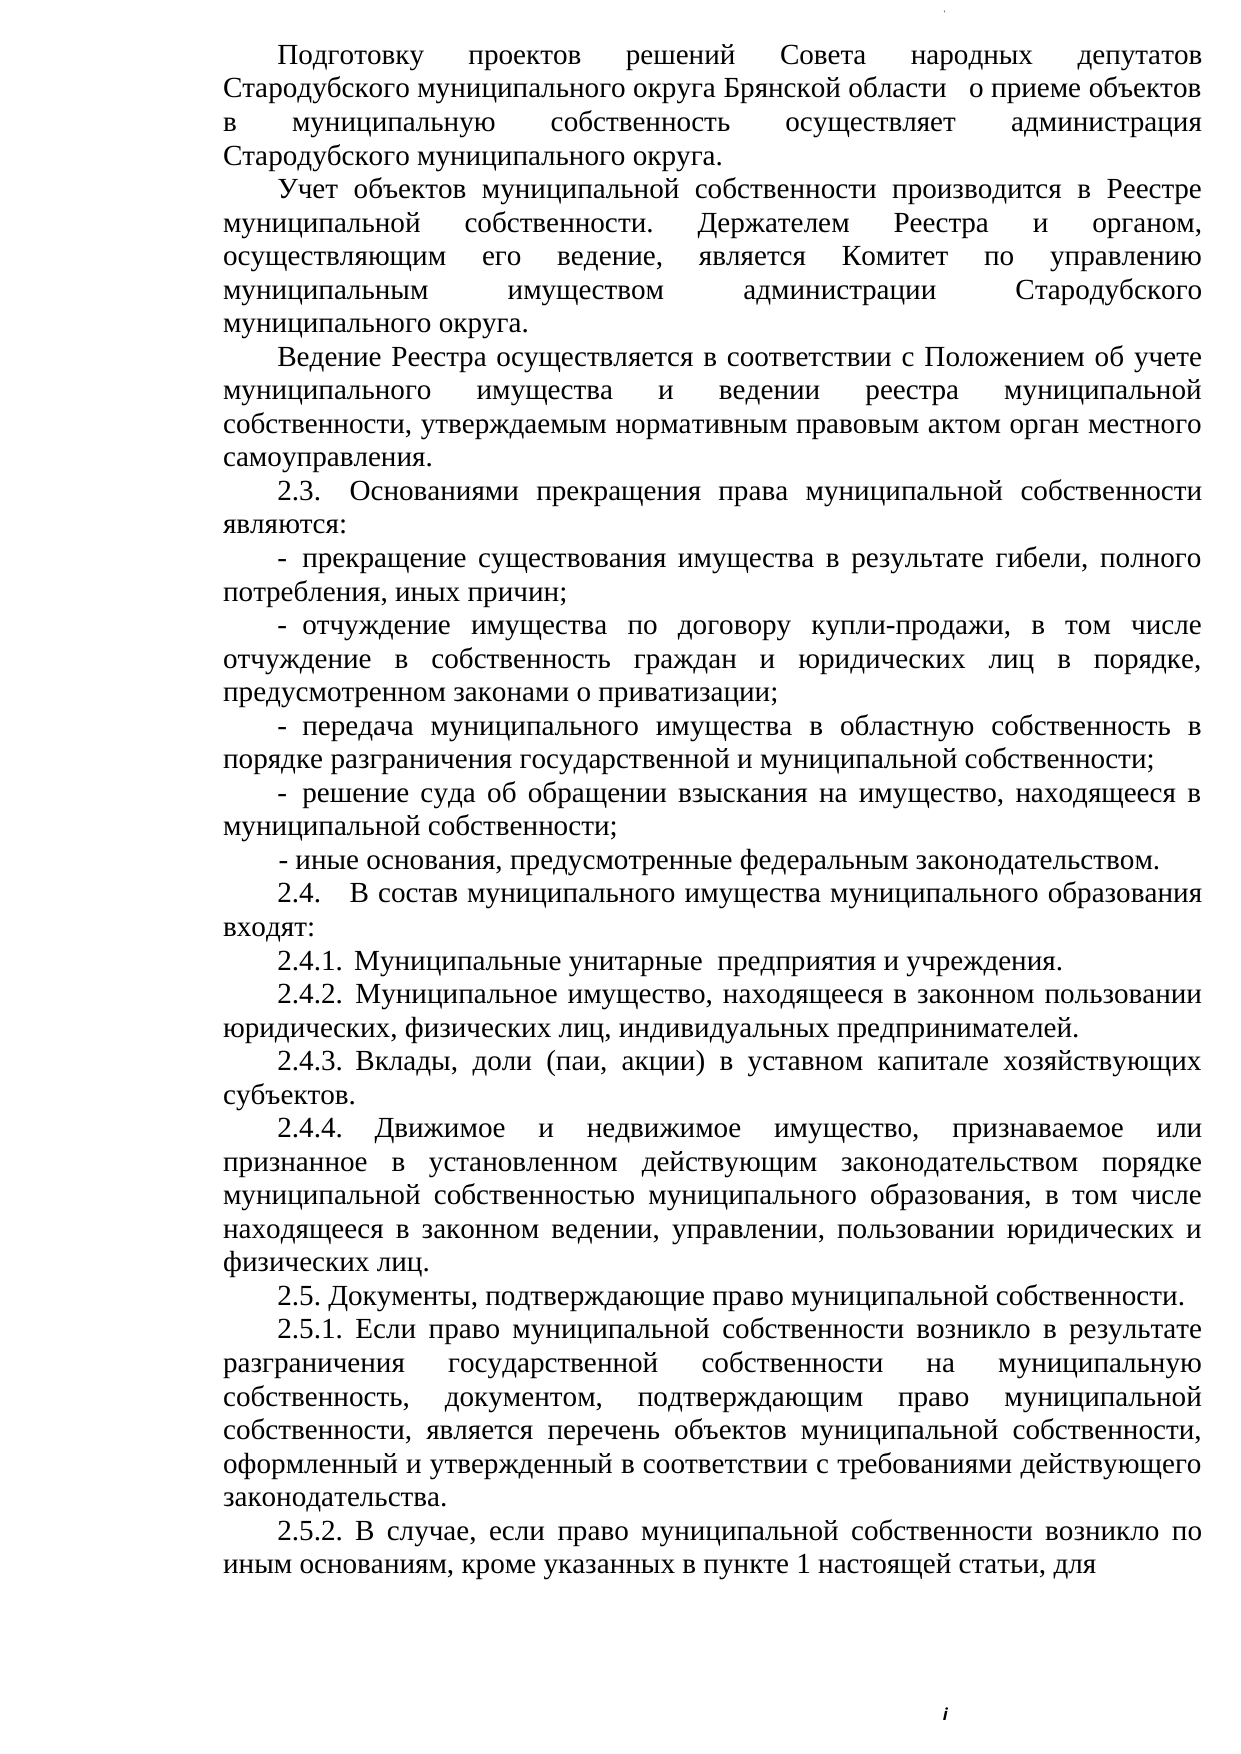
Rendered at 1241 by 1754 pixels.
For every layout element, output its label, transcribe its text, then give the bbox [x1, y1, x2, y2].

list Муниципальное имущество, находящееся в законном пользовании юридических, физических лиц, индивидуальных предпринимателей. [223, 977, 1203, 1044]
list В состав муниципального имущества муниципального образования входят: [223, 876, 1203, 943]
text 2.5. Документы, подтверждающие право муниципальной собственности. [223, 1278, 1203, 1312]
list В случае, если право муниципальной собственности возникло по иным основаниям, кроме указанных в пункте 1 настоящей статьи, для [223, 1513, 1203, 1580]
text Ведение Реестра осуществляется в соответствии с Положением об учете муниципального имущества и ведении реестра муниципальной собственности, утверждаемым нормативным правовым актом орган местного самоуправления. [223, 339, 1203, 473]
list прекращение существования имущества в результате гибели, полного потребления, иных причин; [223, 541, 1203, 608]
list Муниципальные унитарные предприятия и учреждения. [223, 943, 1203, 977]
text Подготовку проектов решений Совета народных депутатов Стародубского муниципального округа Брянской области о приеме объектов в муниципальную собственность осуществляет администрация Стародубского муниципального округа. [223, 37, 1203, 172]
list Основаниями прекращения права муниципальной собственности являются: [223, 473, 1203, 541]
list передача муниципального имущества в областную собственность в порядке разграничения государственной и муниципальной собственности; [223, 708, 1203, 775]
list отчуждение имущества по договору купли-продажи, в том числе отчуждение в собственность граждан и юридических лиц в порядке, предусмотренном законами о приватизации; [223, 608, 1203, 708]
list решение суда об обращении взыскания на имущество, находящееся в муниципальной собственности; [223, 775, 1203, 842]
text - иные основания, предусмотренные федеральным законодательством. [158, 842, 1203, 876]
list Если право муниципальной собственности возникло в результате разграничения государственной собственности на муниципальную собственность, документом, подтверждающим право муниципальной собственности, является перечень объектов муниципальной собственности, оформленный и утвержденный в соответствии с требованиями действующего законодательства. [223, 1312, 1203, 1513]
list Движимое и недвижимое имущество, признаваемое или признанное в установленном действующим законодательством порядке муниципальной собственностью муниципального образования, в том числе находящееся в законном ведении, управлении, пользовании юридических и физических лиц. [223, 1111, 1203, 1278]
text Учет объектов муниципальной собственности производится в Реестре муниципальной собственности. Держателем Реестра и органом, осуществляющим его ведение, является Комитет по управлению муниципальным имуществом администрации Стародубского муниципального округа. [223, 172, 1203, 339]
list Вклады, доли (паи, акции) в уставном капитале хозяйствующих субъектов. [223, 1044, 1203, 1111]
